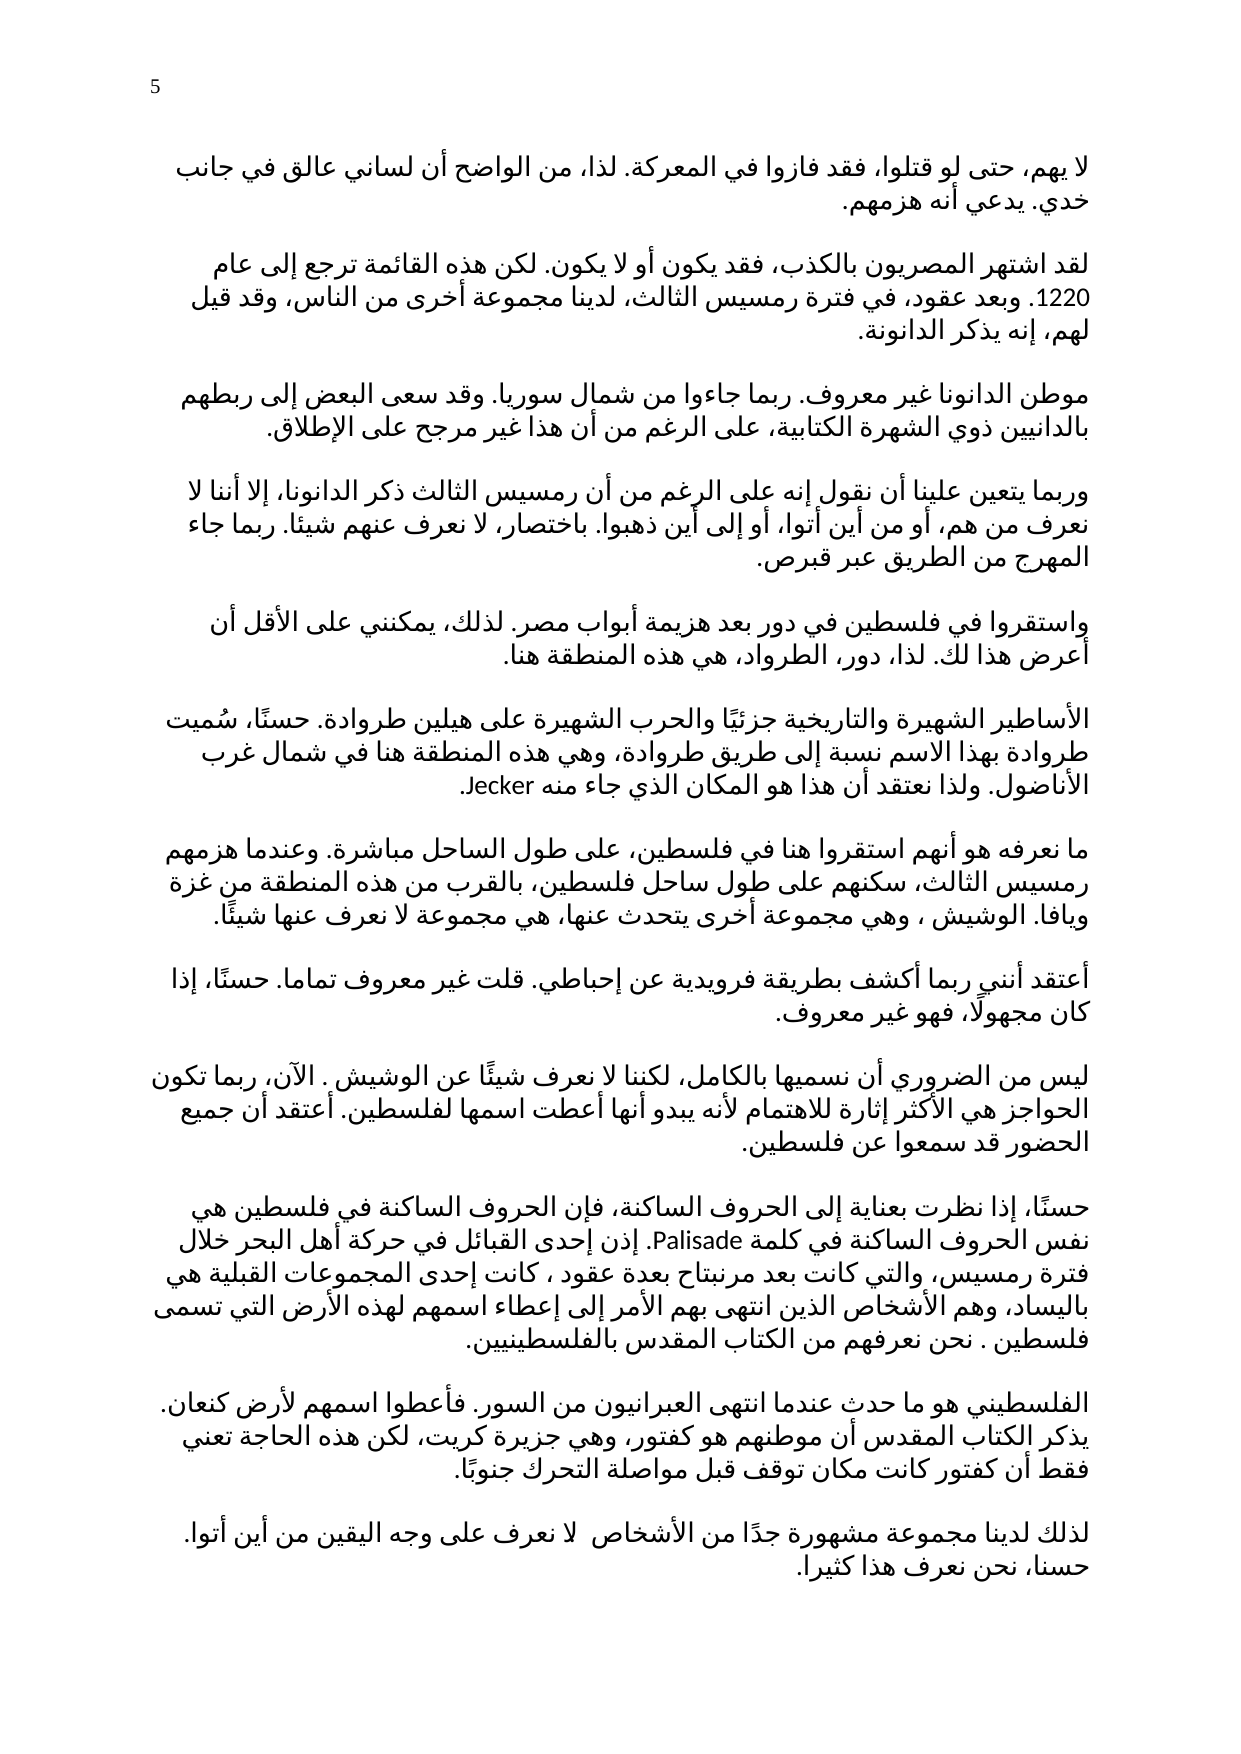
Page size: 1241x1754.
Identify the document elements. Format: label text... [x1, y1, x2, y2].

text لذلك لدينا مجموعة مشهورة جدًا من الأشخاص. لا نعرف على وجه اليقين من أين أتوا. حسنا، نحن نعرف هذا كثيرا. [150, 1516, 1090, 1582]
text لا يهم، حتى لو قتلوا، فقد فازوا في المعركة. لذا، من الواضح أن لساني عالق في جانب خدي. يدعي أنه هزمهم. [150, 150, 1090, 216]
text ليس من الضروري أن نسميها بالكامل، لكننا لا نعرف شيئًا عن الوشيش . الآن، ربما تكون الحواجز هي الأكثر إثارة للاهتمام لأنه يبدو أنها أعطت اسمها لفلسطين. أعتقد أن جميع الحضور قد سمعوا عن فلسطين. [150, 1059, 1090, 1159]
text واستقروا في فلسطين في دور بعد هزيمة أبواب مصر. لذلك، يمكنني على الأقل أن أعرض هذا لك. لذا، دور، الطرواد، هي هذه المنطقة هنا. [150, 605, 1090, 671]
text حسنًا، إذا نظرت بعناية إلى الحروف الساكنة، فإن الحروف الساكنة في فلسطين هي نفس الحروف الساكنة في كلمة Palisade. إذن إحدى القبائل في حركة أهل البحر خلال فترة رمسيس، والتي كانت بعد مرنبتاح بعدة عقود ، كانت إحدى المجموعات القبلية هي باليساد، وهم الأشخاص الذين انتهى بهم الأمر إلى إعطاء اسمهم لهذه الأرض التي تسمى فلسطين . نحن نعرفهم من الكتاب المقدس بالفلسطينيين. [150, 1190, 1090, 1355]
text لقد اشتهر المصريون بالكذب، فقد يكون أو لا يكون. لكن هذه القائمة ترجع إلى عام 1220. وبعد عقود، في فترة رمسيس الثالث، لدينا مجموعة أخرى من الناس، وقد قيل لهم، إنه يذكر الدانونة. [150, 247, 1090, 346]
text أعتقد أنني ربما أكشف بطريقة فرويدية عن إحباطي. قلت غير معروف تماما. حسنًا، إذا كان مجهولًا، فهو غير معروف. [150, 962, 1090, 1028]
text موطن الدانونا غير معروف. ربما جاءوا من شمال سوريا. وقد سعى البعض إلى ربطهم بالدانيين ذوي الشهرة الكتابية، على الرغم من أن هذا غير مرجح على الإطلاق. [150, 377, 1090, 443]
text الفلسطيني هو ما حدث عندما انتهى العبرانيون من السور. فأعطوا اسمهم لأرض كنعان. يذكر الكتاب المقدس أن موطنهم هو كفتور، وهي جزيرة كريت، لكن هذه الحاجة تعني فقط أن كفتور كانت مكان توقف قبل مواصلة التحرك جنوبًا. [150, 1386, 1090, 1485]
text وربما يتعين علينا أن نقول إنه على الرغم من أن رمسيس الثالث ذكر الدانونا، إلا أننا لا نعرف من هم، أو من أين أتوا، أو إلى أين ذهبوا. باختصار، لا نعرف عنهم شيئا. ربما جاء المهرج من الطريق عبر قبرص. [150, 474, 1090, 574]
text الأساطير الشهيرة والتاريخية جزئيًا والحرب الشهيرة على هيلين طروادة. حسنًا، سُميت طروادة بهذا الاسم نسبة إلى طريق طروادة، وهي هذه المنطقة هنا في شمال غرب الأناضول. ولذا نعتقد أن هذا هو المكان الذي جاء منه Jecker. [150, 702, 1090, 801]
text ما نعرفه هو أنهم استقروا هنا في فلسطين، على طول الساحل مباشرة. وعندما هزمهم رمسيس الثالث، سكنهم على طول ساحل فلسطين، بالقرب من هذه المنطقة من غزة ويافا. الوشيش ، وهي مجموعة أخرى يتحدث عنها، هي مجموعة لا نعرف عنها شيئًا. [150, 832, 1090, 931]
